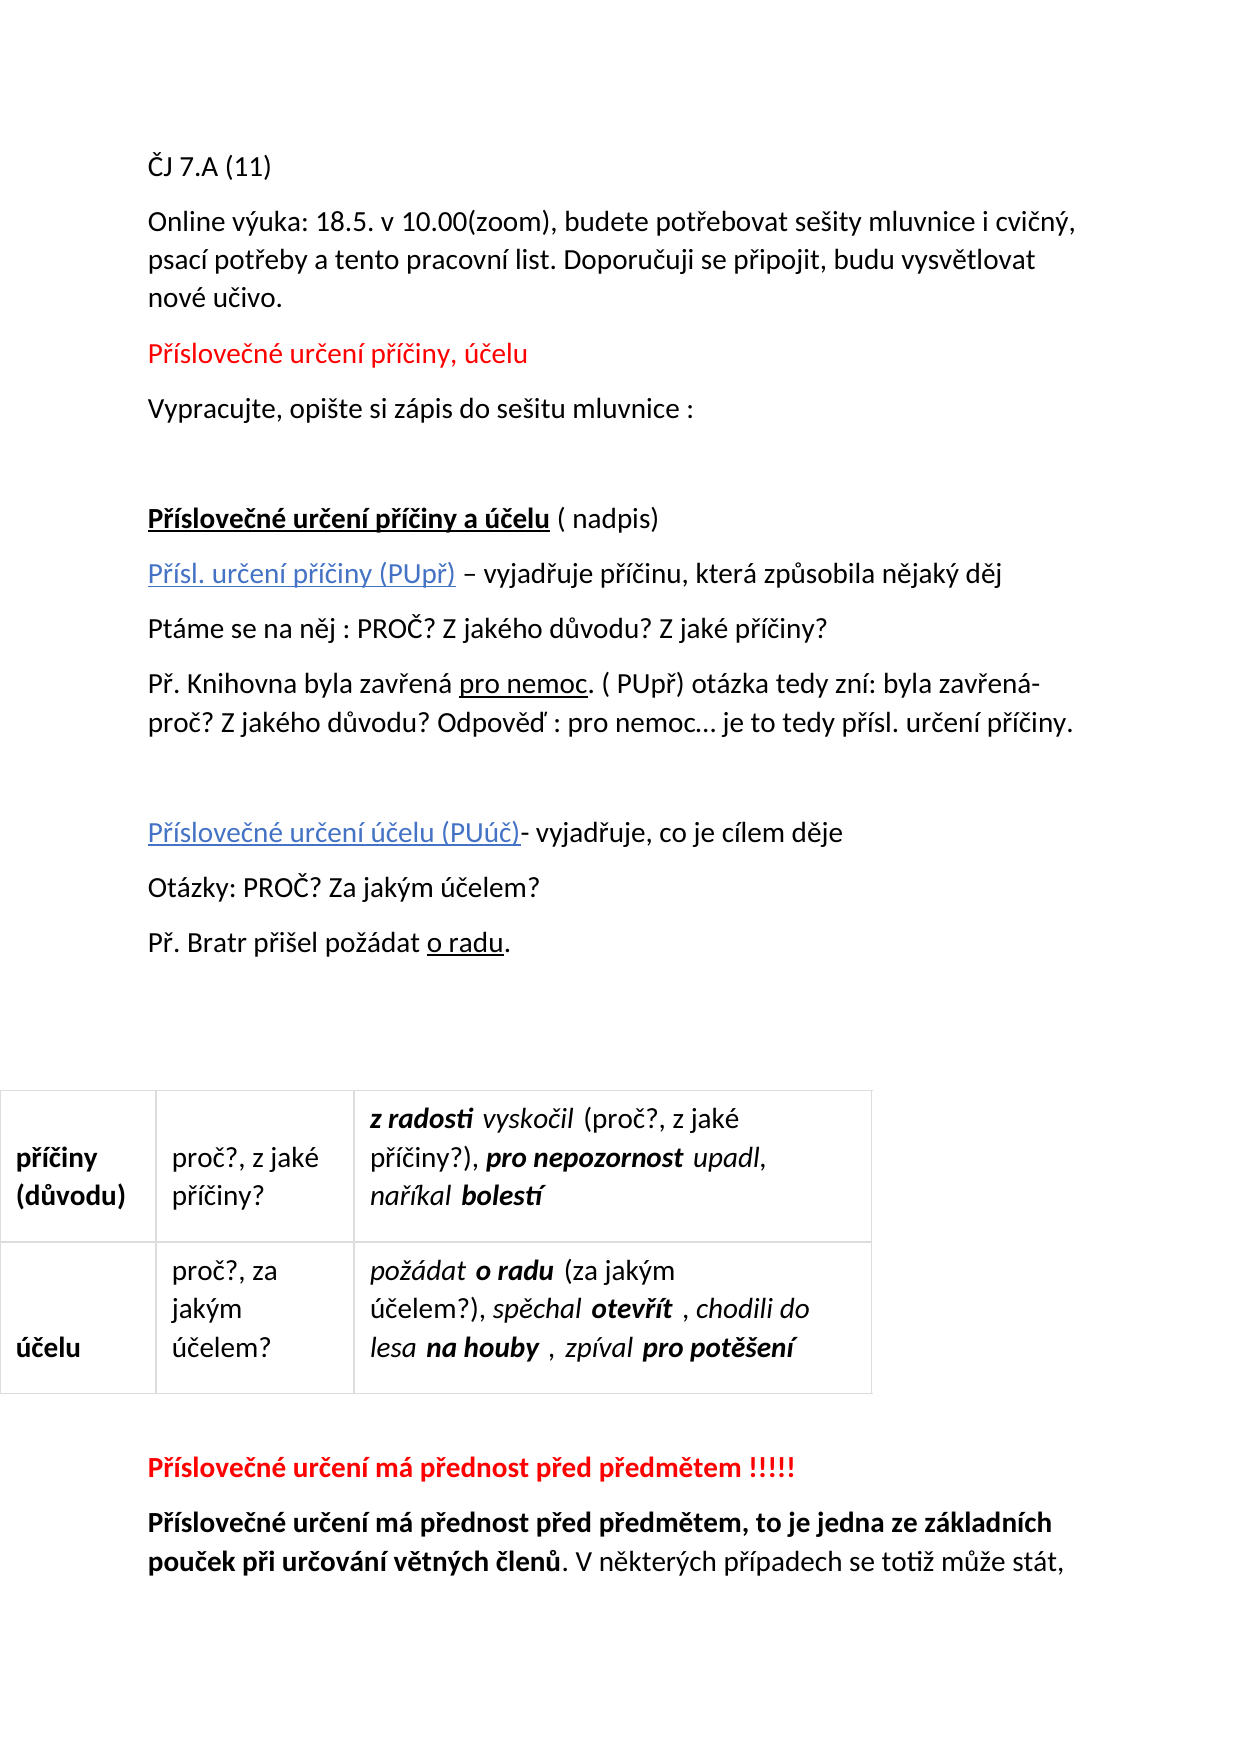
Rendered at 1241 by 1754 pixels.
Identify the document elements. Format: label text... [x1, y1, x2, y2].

text Příslovečné určení má přednost před předmětem !!!!! [148, 1449, 1093, 1485]
text Př. Bratr přišel požádat o radu. [148, 924, 1093, 960]
text Přísl. určení příčiny (PUpř) – vyjadřuje příčinu, která způsobila nějaký děj [148, 555, 1093, 591]
text Vypracujte, opište si zápis do sešitu mluvnice : [148, 390, 1093, 425]
table_cell proč?, za jakým účelem? [157, 1243, 353, 1393]
text ČJ 7.A (11) [148, 148, 1093, 183]
text Příslovečné určení příčiny, účelu [148, 335, 1093, 370]
text Ptáme se na něj : PROČ? Z jakého důvodu? Z jaké příčiny? [148, 610, 1093, 646]
table_cell požádat o radu (za jakým účelem?), spěchal otevřít , chodili do lesa na houby , zpíval pro potěšení [355, 1243, 871, 1393]
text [148, 1504, 1093, 1578]
text Online výuka: 18.5. v 10.00(zoom), budete potřebovat sešity mluvnice i cvičný, psací potřeby a tento pracovní list. Doporučuji se připojit, budu vysvětlovat nové učivo. [148, 203, 1093, 315]
text Příslovečné určení příčiny a účelu ( nadpis) [148, 500, 1093, 536]
text Otázky: PROČ? Za jakým účelem? [148, 869, 1093, 905]
table_header proč?, z jaké příčiny? [157, 1091, 353, 1241]
text Př. Knihovna byla zavřená pro nemoc. ( PUpř) otázka tedy zní: byla zavřená- proč? Z jakého důvodu? Odpověď : pro nemoc… je to tedy přísl. určení příčiny. [148, 665, 1093, 739]
table_header z radosti vyskočil (proč?, z jaké příčiny?), pro nepozornost upadl, naříkal bolestí [355, 1091, 871, 1241]
table_header příčiny (důvodu) [1, 1091, 155, 1241]
table_cell účelu [1, 1243, 155, 1393]
text Příslovečné určení účelu (PUúč)- vyjadřuje, co je cílem děje [148, 814, 1093, 849]
